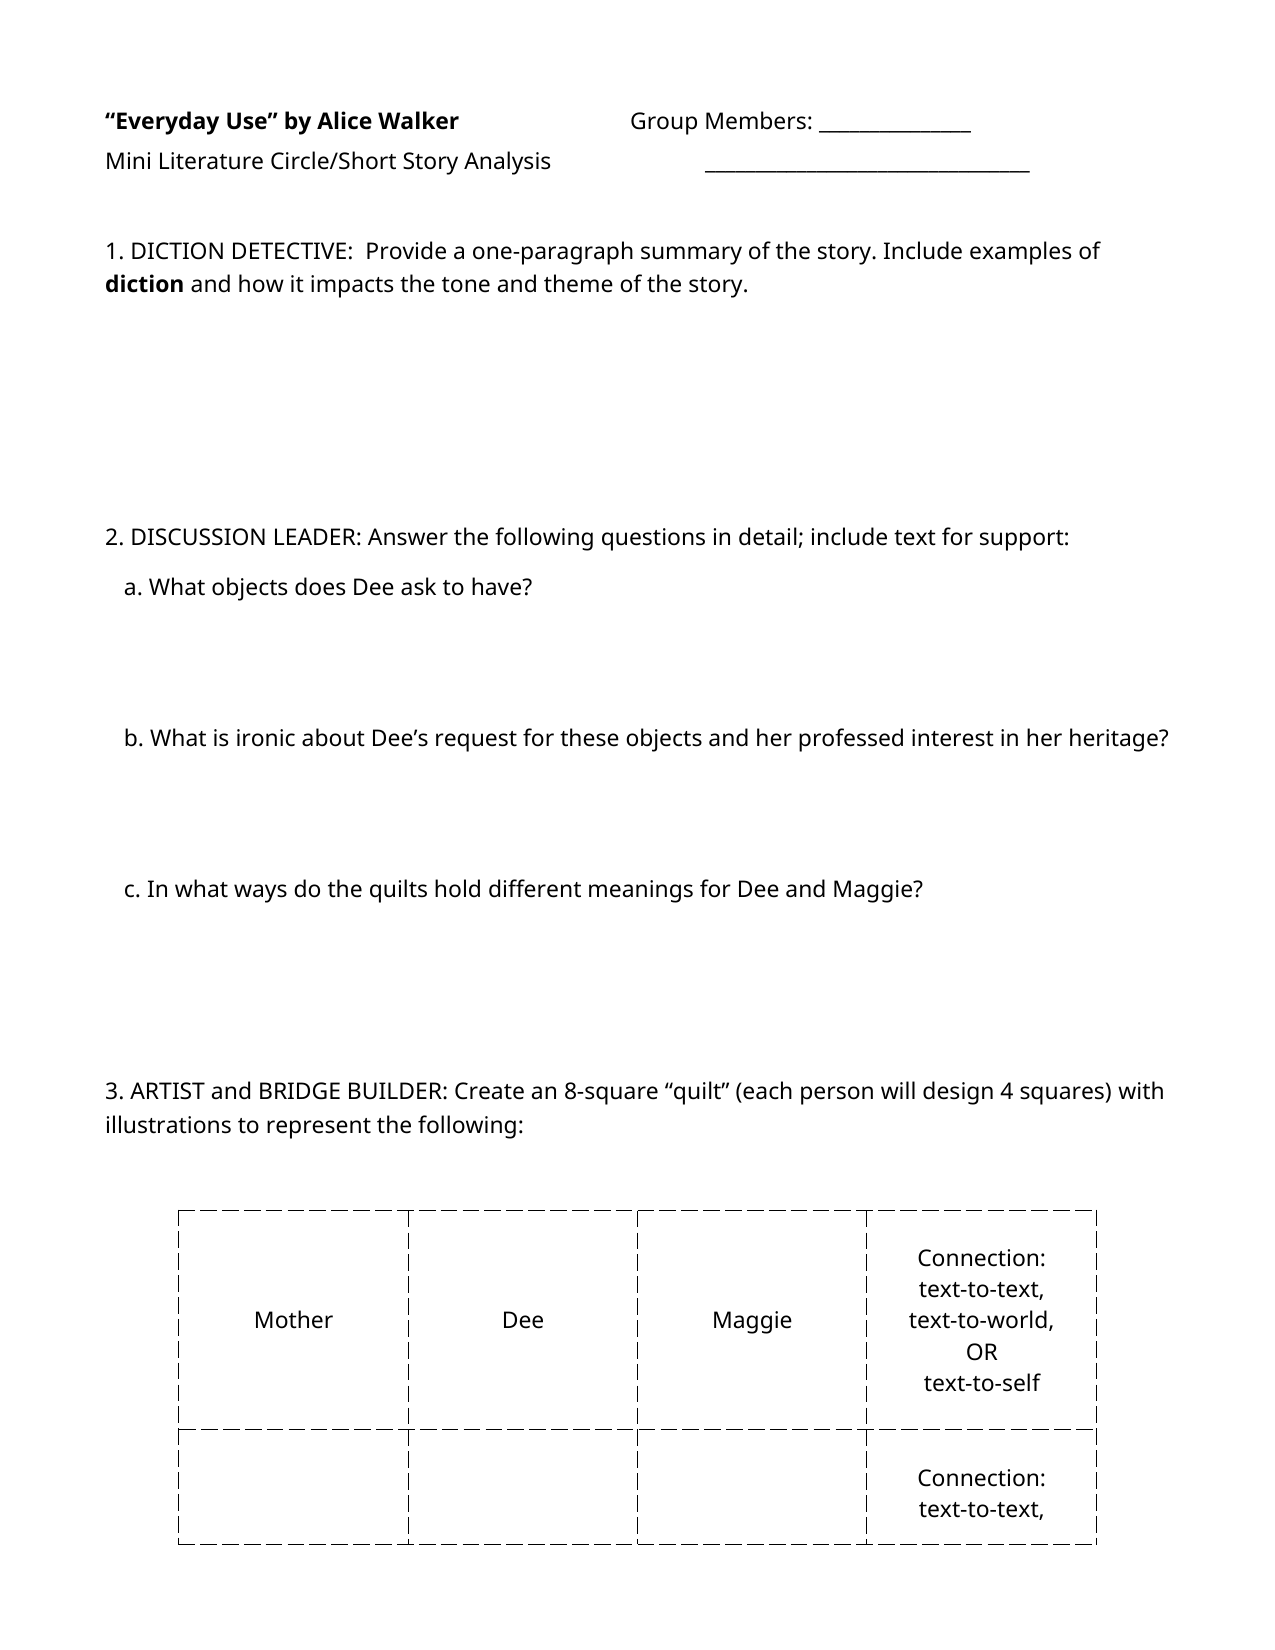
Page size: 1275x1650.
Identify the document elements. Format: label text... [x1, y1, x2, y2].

text a. What objects does Dee ask to have? [124, 571, 1170, 602]
table_cell Maggie [638, 1429, 867, 1544]
table_header Maggie [638, 1210, 867, 1429]
table_header Mother [179, 1210, 408, 1429]
text Mini Literature Circle/Short Story Analysis ________________________________ [105, 144, 1170, 176]
text 1. DICTION DETECTIVE: Provide a one-paragraph summary of the story. Include examples of diction and how it impacts the tone and theme of the story. [105, 234, 1170, 299]
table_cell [867, 1429, 1096, 1544]
text 2. DISCUSSION LEADER: Answer the following questions in detail; include text for support: [105, 520, 1170, 552]
table_cell Mother [179, 1429, 408, 1544]
text b. What is ironic about Dee’s request for these objects and her professed interest in her heritage? [124, 722, 1170, 753]
table_header Dee [408, 1210, 637, 1429]
table_cell Dee [408, 1429, 637, 1544]
text c. In what ways do the quilts hold different meanings for Dee and Maggie? [124, 873, 1170, 904]
text 3. ARTIST and BRIDGE BUILDER: Create an 8-square “quilt” (each person will design 4 squares) with illustrations to represent the following: [105, 1075, 1170, 1140]
text “Everyday Use” by Alice Walker Group Members: _______________ [105, 105, 1170, 136]
table_header Connection: text-to-text, text-to-world, OR text-to-self [867, 1210, 1096, 1429]
